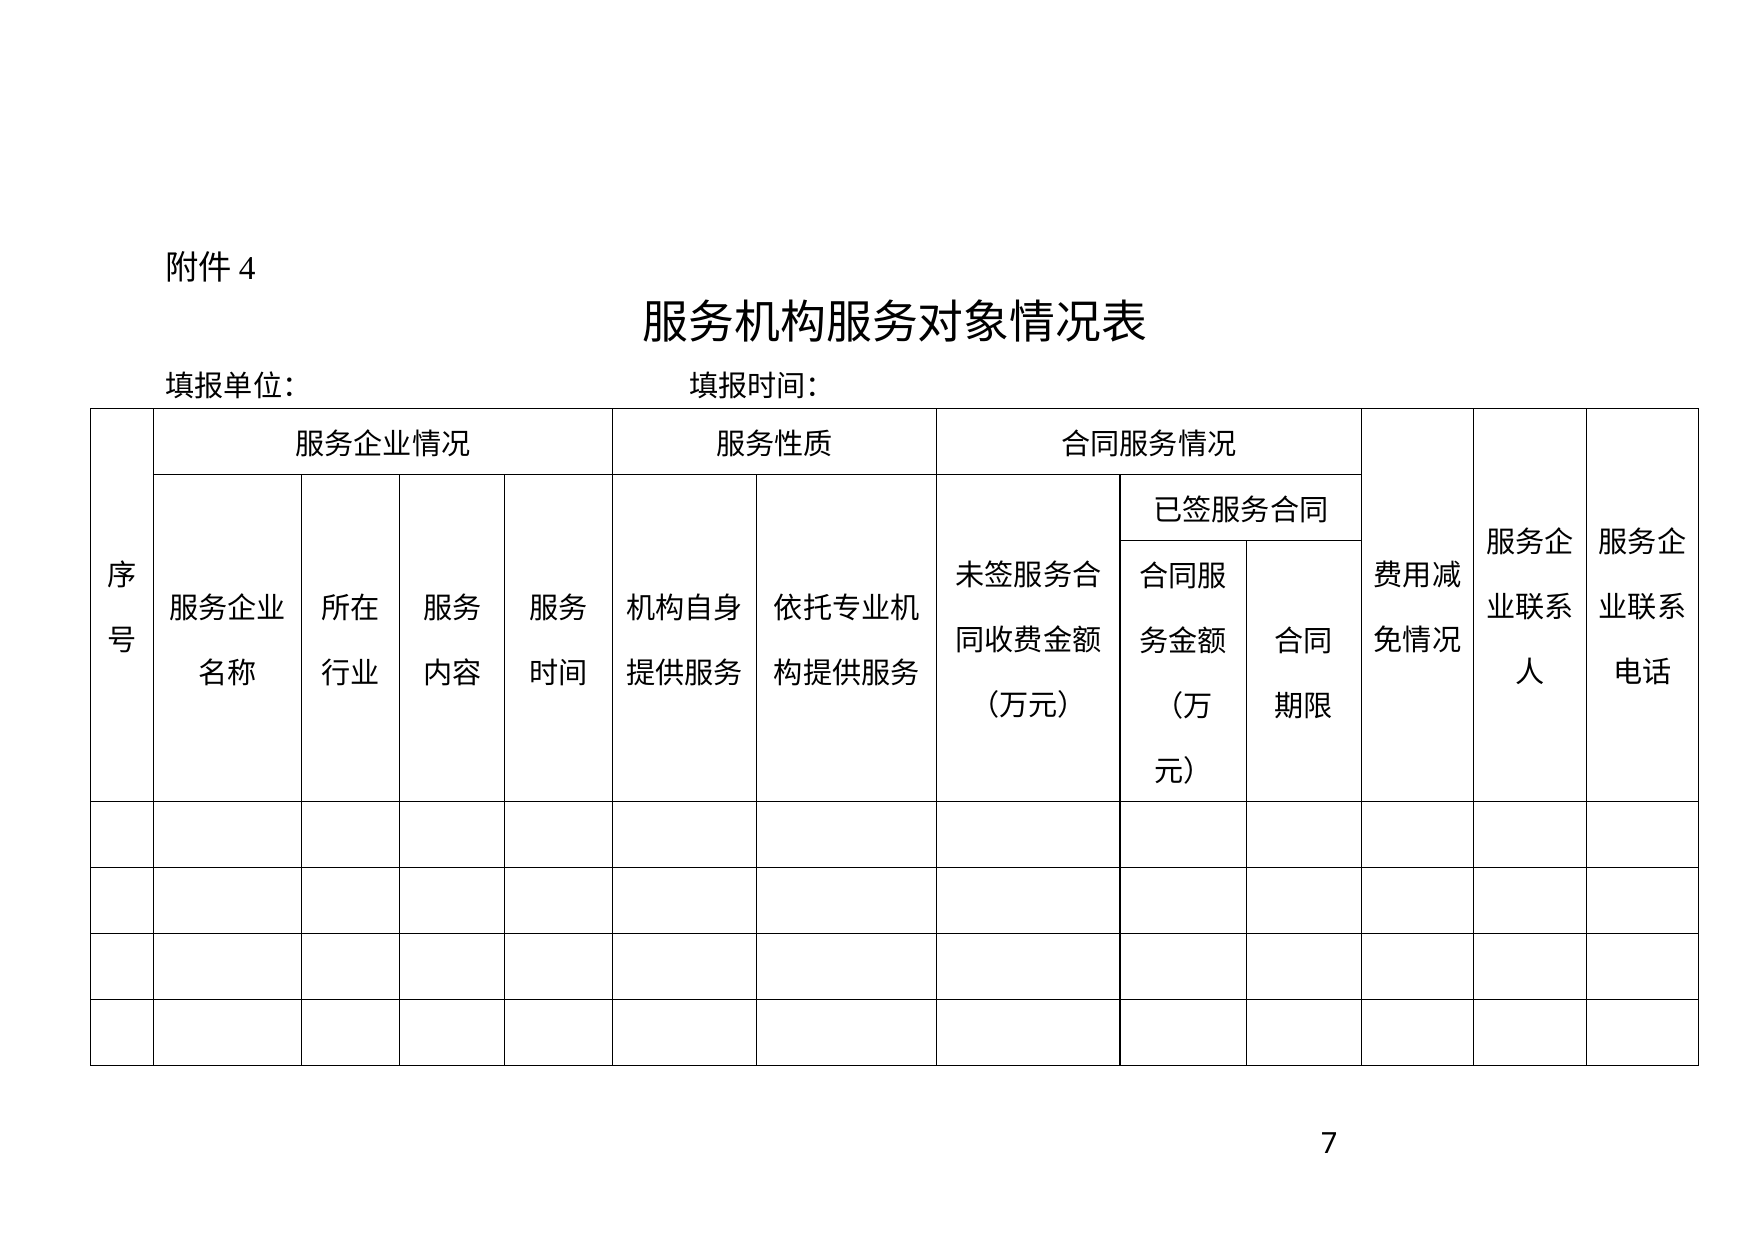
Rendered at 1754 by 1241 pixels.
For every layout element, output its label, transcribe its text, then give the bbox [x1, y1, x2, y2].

table_cell [154, 868, 301, 933]
table_header 服务企业情况 [154, 409, 612, 474]
table_cell [757, 934, 936, 999]
table_cell [154, 934, 301, 999]
table_cell 服务企业名称 [154, 475, 301, 801]
table_cell [91, 802, 153, 867]
table_cell [1587, 868, 1698, 933]
table_cell 依托专业机构提供服务 [757, 475, 936, 801]
table_cell [1362, 802, 1473, 867]
table_cell [1587, 802, 1698, 867]
table_cell [1121, 934, 1246, 999]
table_cell 服务 内容 [400, 475, 504, 801]
text 服务机构服务对象情况表 [165, 291, 1624, 350]
table_cell 服务 时间 [505, 475, 612, 801]
table_cell [613, 934, 756, 999]
table_cell [1121, 802, 1246, 867]
table_cell [1247, 802, 1361, 867]
table_cell [91, 1000, 153, 1065]
table_cell [1474, 1000, 1586, 1065]
table_cell 所在 行业 [302, 475, 399, 801]
table_cell [400, 868, 504, 933]
text 填报单位： 填报时间： [165, 350, 1624, 408]
table_cell [937, 802, 1119, 867]
table_cell [302, 934, 399, 999]
table_cell [1474, 868, 1586, 933]
table_cell [1247, 934, 1361, 999]
table_cell [937, 1000, 1119, 1065]
table_cell [400, 934, 504, 999]
table_cell 合同 期限 [1247, 541, 1361, 801]
table_cell [1362, 1000, 1473, 1065]
table_cell [1474, 934, 1586, 999]
table_cell [937, 934, 1119, 999]
table_cell [400, 802, 504, 867]
table_cell [1247, 1000, 1361, 1065]
table_cell [302, 868, 399, 933]
table_cell [505, 802, 612, 867]
table_cell [1474, 802, 1586, 867]
table_cell [1247, 868, 1361, 933]
table_cell 机构自身提供服务 [613, 475, 756, 801]
table_cell [505, 934, 612, 999]
table_cell [613, 868, 756, 933]
table_cell [154, 802, 301, 867]
text 附件4 [165, 233, 1624, 291]
table_cell 未签服务合同收费金额（万元） [937, 475, 1119, 801]
table_cell [505, 1000, 612, 1065]
table_cell 合同服务金额（万元） [1121, 541, 1246, 801]
table_header 合同服务情况 [937, 409, 1361, 474]
table_cell [1362, 934, 1473, 999]
table_cell [613, 1000, 756, 1065]
table_cell 已签服务合同 [1121, 475, 1361, 540]
table_header 服务企业联系人 [1474, 409, 1586, 801]
table_cell [302, 802, 399, 867]
table_cell [1587, 934, 1698, 999]
table_cell [154, 1000, 301, 1065]
table_cell [1587, 1000, 1698, 1065]
table_cell [1362, 868, 1473, 933]
table_header 费用减免情况 [1362, 409, 1473, 801]
table_header 序号 [91, 409, 153, 801]
table_cell [1121, 1000, 1246, 1065]
table_cell [91, 868, 153, 933]
table_cell [400, 1000, 504, 1065]
table_header 服务性质 [613, 409, 936, 474]
table_cell [91, 934, 153, 999]
table_cell [757, 868, 936, 933]
table_cell [937, 868, 1119, 933]
table_header 服务企业联系电话 [1587, 409, 1698, 801]
table_cell [302, 1000, 399, 1065]
table_cell [613, 802, 756, 867]
table_cell [757, 1000, 936, 1065]
table_cell [757, 802, 936, 867]
table_cell [1121, 868, 1246, 933]
table_cell [505, 868, 612, 933]
